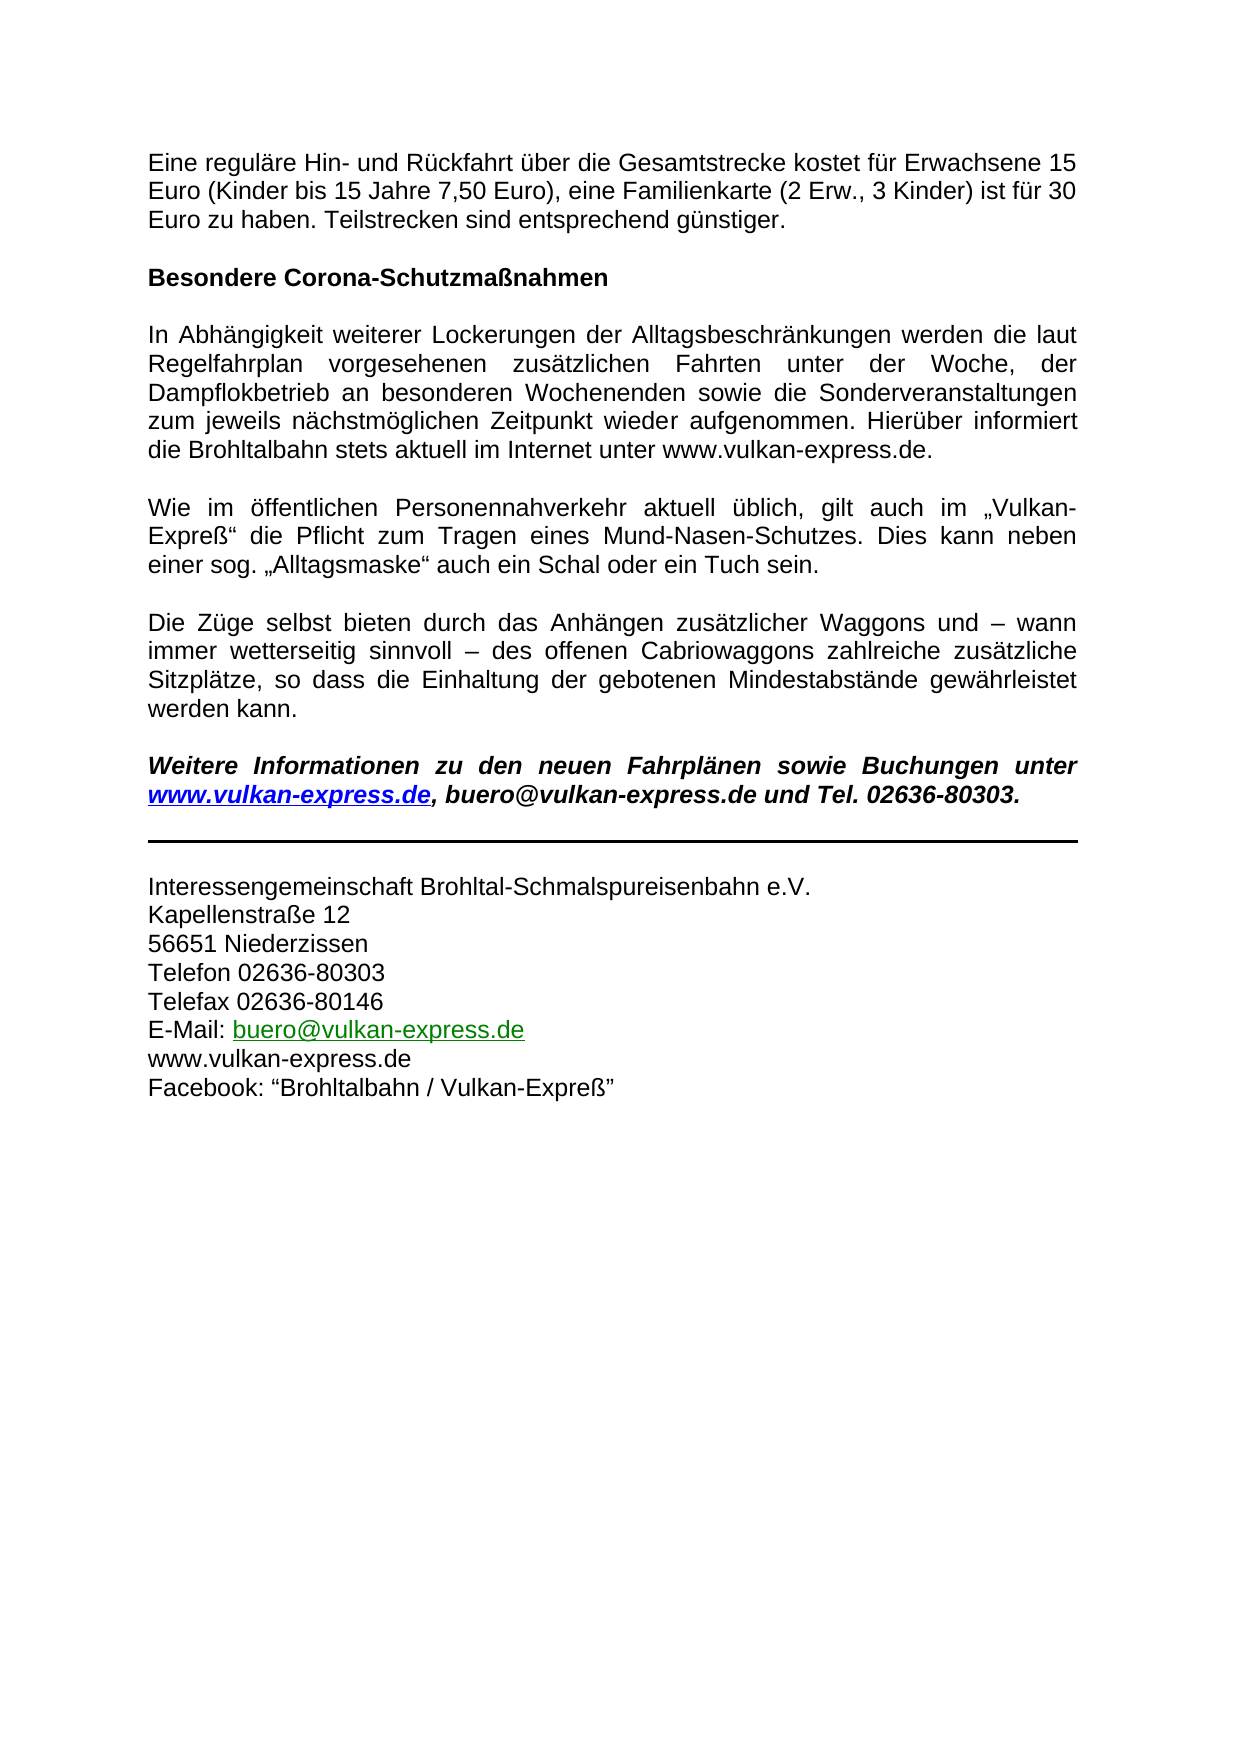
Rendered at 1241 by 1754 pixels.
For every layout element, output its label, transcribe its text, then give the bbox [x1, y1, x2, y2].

text Eine reguläre Hin- und Rückfahrt über die Gesamtstrecke kostet für Erwachsene 15 Euro (Kinder bis 15 Jahre 7,50 Euro), eine Familienkarte (2 Erw., 3 Kinder) ist für 30 Euro zu haben. Teilstrecken sind entsprechend günstiger. [148, 148, 1078, 234]
text Facebook: “Brohltalbahn / Vulkan-Expreß” [148, 1073, 1078, 1102]
text Telefax 02636-80146 [148, 987, 1078, 1015]
text In Abhängigkeit weiterer Lockerungen der Alltagsbeschränkungen werden die laut Regelfahrplan vorgesehenen zusätzlichen Fahrten unter der Woche, der Dampflokbetrieb an besonderen Wochenenden sowie die Sonderveranstaltungen zum jeweils nächstmöglichen Zeitpunkt wieder aufgenommen. Hierüber informiert die Brohltalbahn stets aktuell im Internet unter www.vulkan-express.de. [148, 320, 1078, 464]
text Telefon 02636-80303 [148, 958, 1078, 987]
text Interessengemeinschaft Brohltal-Schmalspureisenbahn e.V. [148, 872, 1078, 900]
text Weitere Informationen zu den neuen Fahrplänen sowie Buchungen unter www.vulkan-express.de, buero@vulkan-express.de und Tel. 02636-80303. [148, 751, 1078, 809]
text 56651 Niederzissen [148, 929, 1078, 958]
text E-Mail: buero@vulkan-express.de [148, 1015, 1078, 1044]
text Besondere Corona-Schutzmaßnahmen [148, 263, 1078, 291]
text www.vulkan-express.de [148, 1044, 1078, 1073]
text Kapellenstraße 12 [148, 900, 1078, 929]
text Die Züge selbst bieten durch das Anhängen zusätzlicher Waggons und – wann immer wetterseitig sinnvoll – des offenen Cabriowaggons zahlreiche zusätzliche Sitzplätze, so dass die Einhaltung der gebotenen Mindestabstände gewährleistet werden kann. [148, 608, 1078, 723]
text Wie im öffentlichen Personennahverkehr aktuell üblich, gilt auch im „Vulkan-Expreß“ die Pflicht zum Tragen eines Mund-Nasen-Schutzes. Dies kann neben einer sog. „Alltagsmaske“ auch ein Schal oder ein Tuch sein. [148, 493, 1078, 579]
